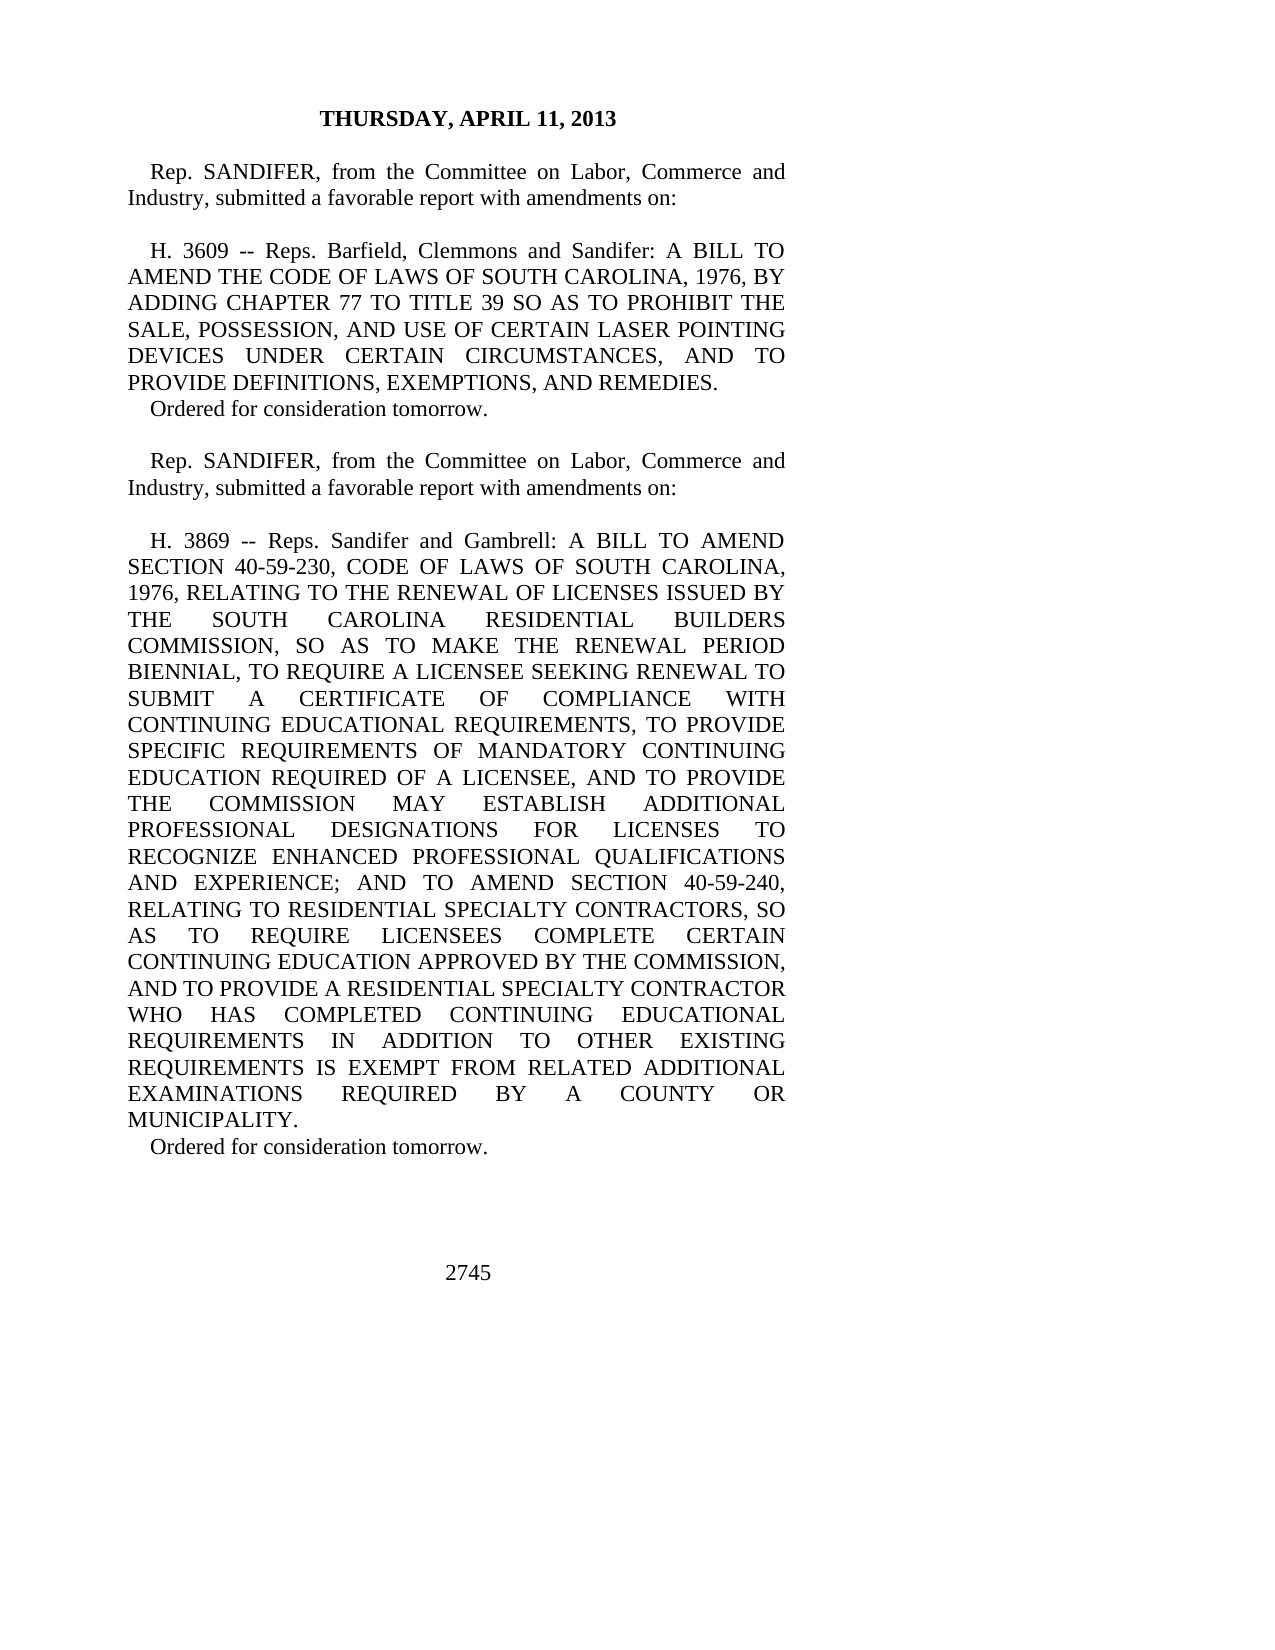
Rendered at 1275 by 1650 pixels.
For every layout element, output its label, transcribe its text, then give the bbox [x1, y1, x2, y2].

text Ordered for consideration tomorrow. [127, 1133, 786, 1159]
text Ordered for consideration tomorrow. [127, 395, 786, 421]
text Rep. SANDIFER, from the Committee on Labor, Commerce and Industry, submitted a favorable report with amendments on: [127, 448, 786, 500]
text Rep. SANDIFER, from the Committee on Labor, Commerce and Industry, submitted a favorable report with amendments on: [127, 158, 786, 210]
text H. 3609 -- Reps. Barfield, Clemmons and Sandifer: A BILL TO AMEND THE CODE OF LAWS OF SOUTH CAROLINA, 1976, BY ADDING CHAPTER 77 TO TITLE 39 SO AS TO PROHIBIT THE SALE, POSSESSION, AND USE OF CERTAIN LASER POINTING DEVICES UNDER CERTAIN CIRCUMSTANCES, AND TO PROVIDE DEFINITIONS, EXEMPTIONS, AND REMEDIES. [127, 237, 786, 395]
text H. 3869 -- Reps. Sandifer and Gambrell: A BILL TO AMEND SECTION 40-59-230, CODE OF LAWS OF SOUTH CAROLINA, 1976, RELATING TO THE RENEWAL OF LICENSES ISSUED BY THE SOUTH CAROLINA RESIDENTIAL BUILDERS COMMISSION, SO AS TO MAKE THE RENEWAL PERIOD BIENNIAL, TO REQUIRE A LICENSEE SEEKING RENEWAL TO SUBMIT A CERTIFICATE OF COMPLIANCE WITH CONTINUING EDUCATIONAL REQUIREMENTS, TO PROVIDE SPECIFIC REQUIREMENTS OF MANDATORY CONTINUING EDUCATION REQUIRED OF A LICENSEE, AND TO PROVIDE THE COMMISSION MAY ESTABLISH ADDITIONAL PROFESSIONAL DESIGNATIONS FOR LICENSES TO RECOGNIZE ENHANCED PROFESSIONAL QUALIFICATIONS AND EXPERIENCE; AND TO AMEND SECTION 40-59-240, RELATING TO RESIDENTIAL SPECIALTY CONTRACTORS, SO AS TO REQUIRE LICENSEES COMPLETE CERTAIN CONTINUING EDUCATION APPROVED BY THE COMMISSION, AND TO PROVIDE A RESIDENTIAL SPECIALTY CONTRACTOR WHO HAS COMPLETED CONTINUING EDUCATIONAL REQUIREMENTS IN ADDITION TO OTHER EXISTING REQUIREMENTS IS EXEMPT FROM RELATED ADDITIONAL EXAMINATIONS REQUIRED BY A COUNTY OR MUNICIPALITY. [127, 527, 786, 1133]
